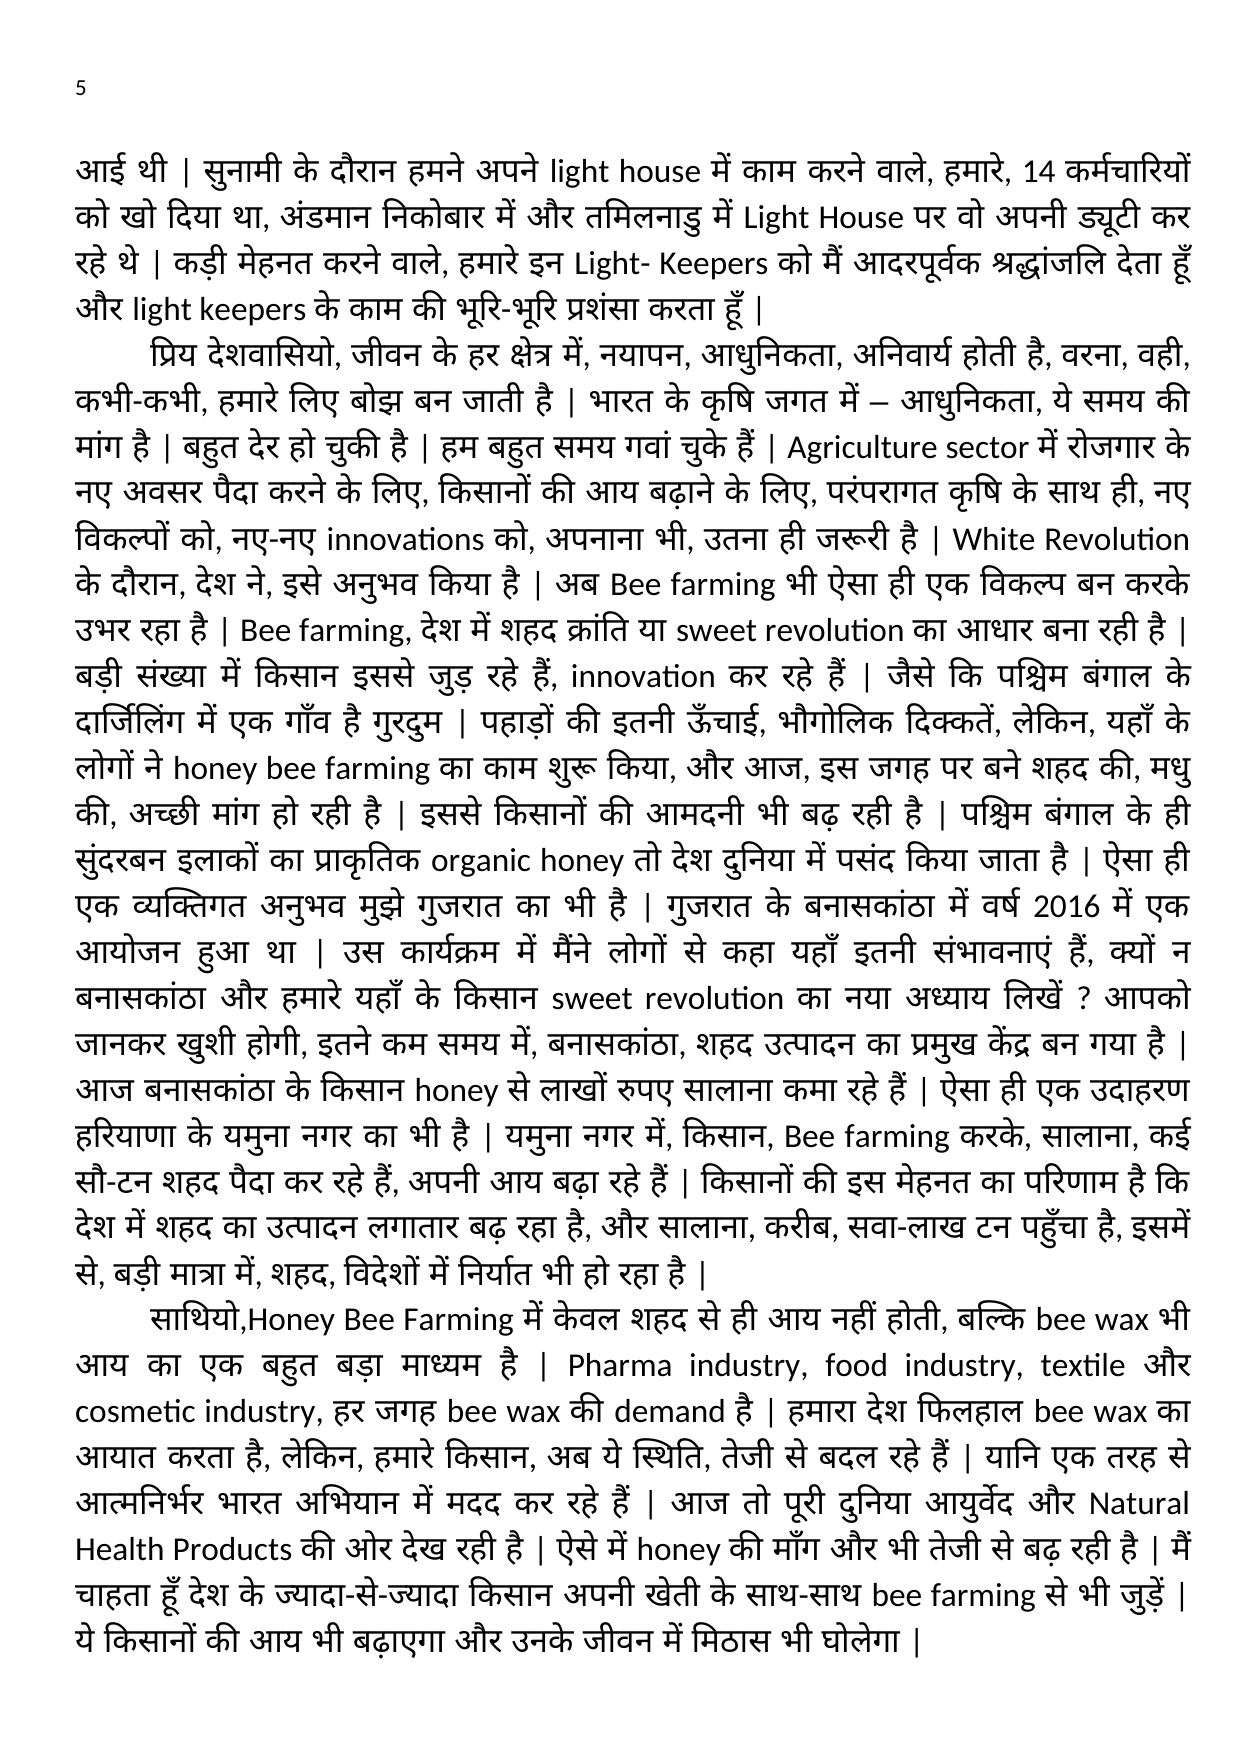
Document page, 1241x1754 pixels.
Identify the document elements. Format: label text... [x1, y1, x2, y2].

text प्रिय देशवासियो, जीवन के हर क्षेत्र में, नयापन, आधुनिकता, अनिवार्य होती है, वरना, वही, कभी-कभी, हमारे लिए बोझ बन जाती है | भारत के कृषि जगत में – आधुनिकता, ये समय की मांग है | बहुत देर हो चुकी है | हम बहुत समय गवां चुके हैं | Agriculture sector में रोजगार के नए अवसर पैदा करने के लिए, किसानों की आय बढ़ाने के लिए, परंपरागत कृषि के साथ ही, नए विकल्पों को, नए-नए innovations को, अपनाना भी, उतना ही जरूरी है | White Revolution के दौरान, देश ने, इसे अनुभव किया है | अब Bee farming भी ऐसा ही एक विकल्प बन करके उभर रहा है | Bee farming, देश में शहद क्रांति या sweet revolution का आधार बना रही है | बड़ी संख्या में किसान इससे जुड़ रहे हैं, innovation कर रहे हैं | जैसे कि पश्चिम बंगाल के दार्जिलिंग में एक गाँव है गुरदुम | पहाड़ों की इतनी ऊँचाई, भौगोलिक दिक्कतें, लेकिन, यहाँ के लोगों ने honey bee farming का काम शुरू किया, और आज, इस जगह पर बने शहद की, मधु की, अच्छी मांग हो रही है | इससे किसानों की आमदनी भी बढ़ रही है | पश्चिम बंगाल के ही सुंदरबन इलाकों का प्राकृतिक organic honey तो देश दुनिया में पसंद किया जाता है | ऐसा ही एक व्यक्तिगत अनुभव मुझे गुजरात का भी है | गुजरात के बनासकांठा में वर्ष 2016 में एक आयोजन हुआ था | उस कार्यक्रम में मैंने लोगों से कहा यहाँ इतनी संभावनाएं हैं, क्यों न बनासकांठा और हमारे यहाँ के किसान sweet revolution का नया अध्याय लिखें ? आपको जानकर खुशी होगी, इतने कम समय में, बनासकांठा, शहद उत्पादन का प्रमुख केंद्र बन गया है | आज बनासकांठा के किसान honey से लाखों रुपए सालाना कमा रहे हैं | ऐसा ही एक उदाहरण हरियाणा के यमुना नगर का भी है | यमुना नगर में, किसान, Bee farming करके, सालाना, कई सौ-टन शहद पैदा कर रहे हैं, अपनी आय बढ़ा रहे हैं | किसानों की इस मेहनत का परिणाम है कि देश में शहद का उत्पादन लगातार बढ़ रहा है, और सालाना, करीब, सवा-लाख टन पहुँचा है, इसमें से, बड़ी मात्रा में, शहद, विदेशों में निर्यात भी हो रहा है | [75, 334, 1191, 1298]
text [75, 150, 1191, 334]
text साथियो,Honey Bee Farming में केवल शहद से ही आय नहीं होती, बल्कि bee wax भी आय का एक बहुत बड़ा माध्यम है | Pharma industry, food industry, textile और cosmetic industry, हर जगह bee wax की demand है | हमारा देश फिलहाल bee wax का आयात करता है, लेकिन, हमारे किसान, अब ये स्थिति, तेजी से बदल रहे हैं | यानि एक तरह से आत्मनिर्भर भारत अभियान में मदद कर रहे हैं | आज तो पूरी दुनिया आयुर्वेद और Natural Health Products की ओर देख रही है | ऐसे में honey की माँग और भी तेजी से बढ़ रही है | मैं चाहता हूँ देश के ज्यादा-से-ज्यादा किसान अपनी खेती के साथ-साथ bee farming से भी जुड़ें | ये किसानों की आय भी बढ़ाएगा और उनके जीवन में मिठास भी घोलेगा | [75, 1298, 1191, 1666]
